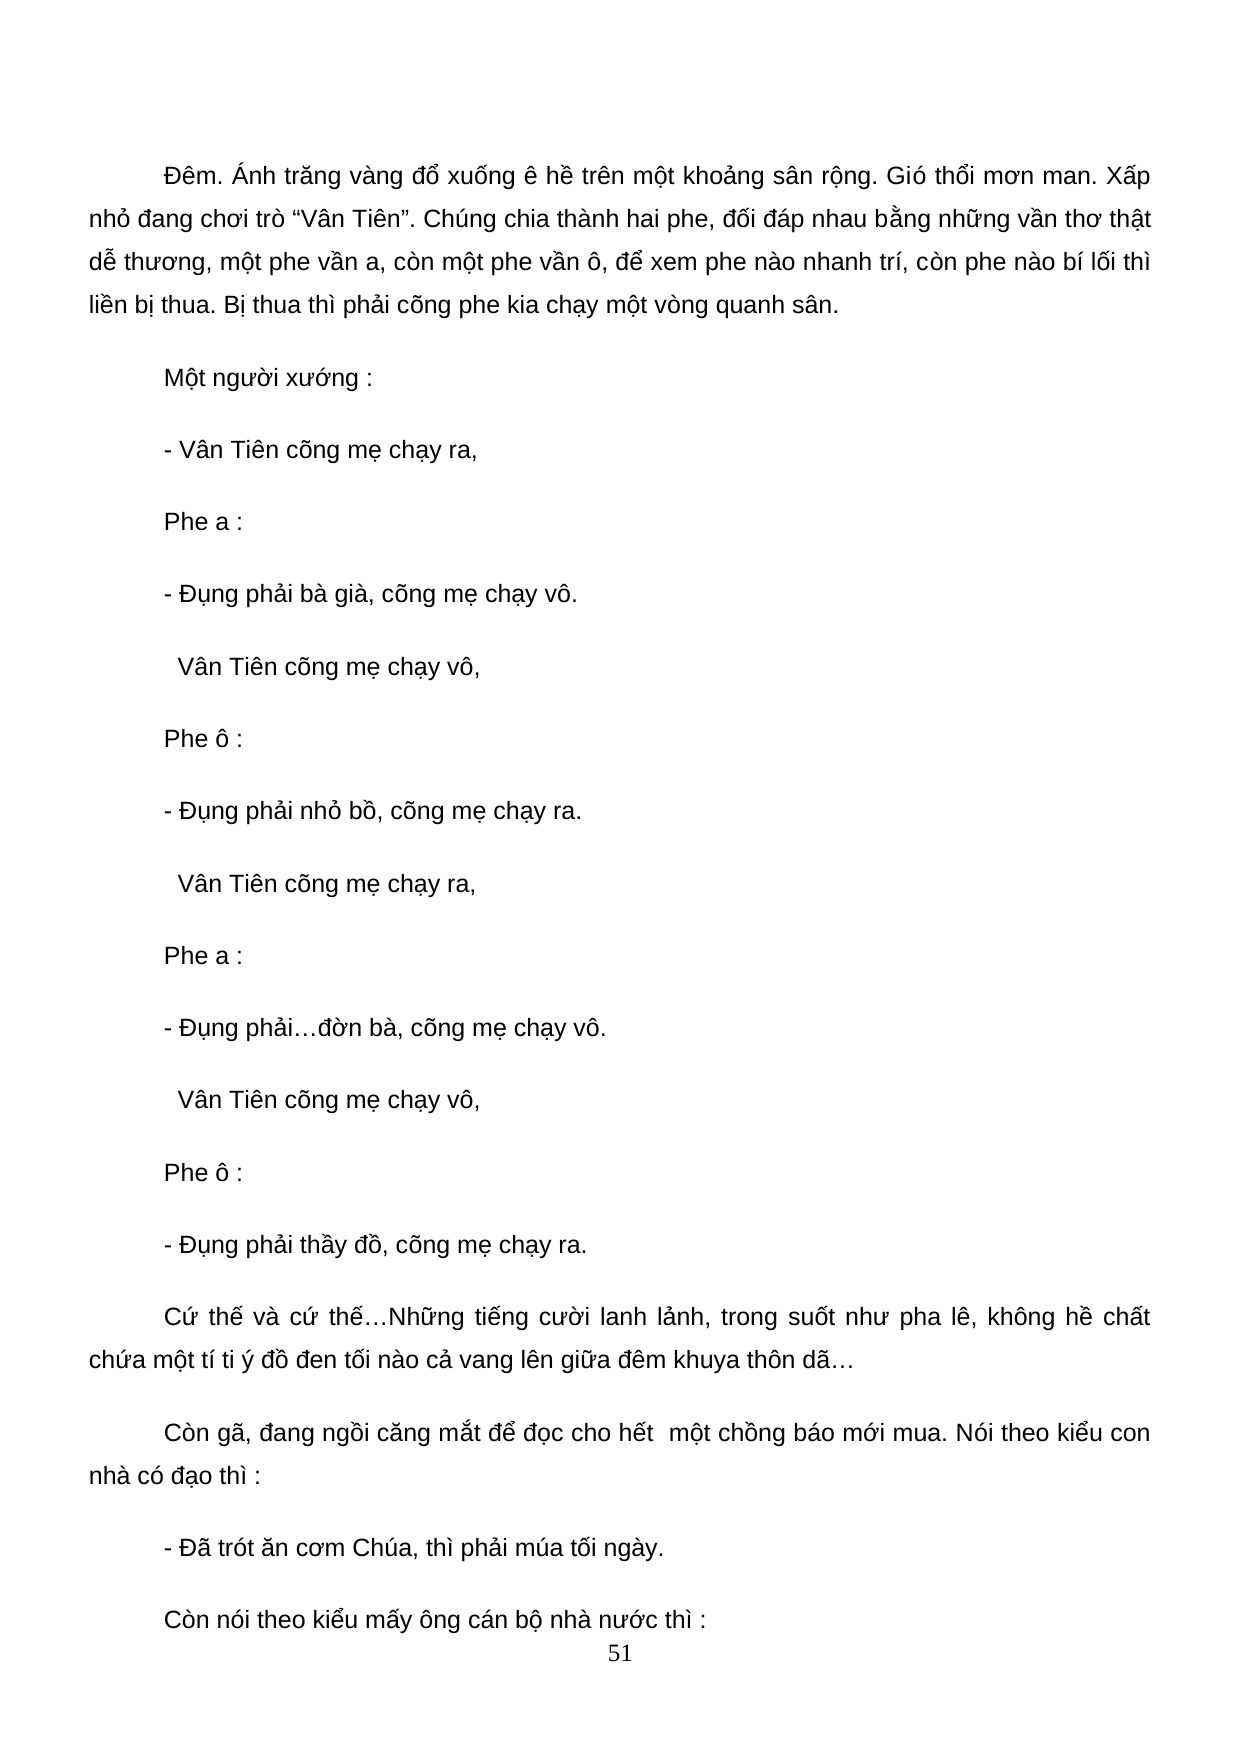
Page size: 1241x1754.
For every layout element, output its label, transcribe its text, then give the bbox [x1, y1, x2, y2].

text Vân Tiên cõng mẹ chạy ra, [89, 869, 1152, 897]
text Một người xướng : [89, 363, 1152, 391]
text - Đụng phải thầy đồ, cõng mẹ chạy ra. [89, 1230, 1152, 1259]
text - Đụng phải nhỏ bồ, cõng mẹ chạy ra. [89, 796, 1152, 825]
text - Vân Tiên cõng mẹ chạy ra, [89, 435, 1152, 464]
text - Đụng phải bà già, cõng mẹ chạy vô. [89, 579, 1152, 608]
text Còn gã, đang ngồi căng mắt để đọc cho hết một chồng báo mới mua. Nói theo kiểu con nhà có đạo thì : [89, 1418, 1152, 1490]
text Phe a : [89, 507, 1152, 536]
text Cứ thế và cứ thế…Những tiếng cười lanh lảnh, trong suốt như pha lê, không hề chất chứa một tí ti ý đồ đen tối nào cả vang lên giữa đêm khuya thôn dã… [89, 1302, 1152, 1374]
text Phe a : [89, 941, 1152, 970]
text Đêm. Ánh trăng vàng đổ xuống ê hề trên một khoảng sân rộng. Gió thổi mơn man. Xấp nhỏ đang chơi trò “Vân Tiên”. Chúng chia thành hai phe, đối đáp nhau bằng những vần thơ thật dễ thương, một phe vần a, còn một phe vần ô, để xem phe nào nhanh trí, còn phe nào bí lối thì liền bị thua. Bị thua thì phải cõng phe kia chạy một vòng quanh sân. [89, 161, 1152, 319]
text - Đụng phải…đờn bà, cõng mẹ chạy vô. [89, 1013, 1152, 1042]
text Phe ô : [89, 1158, 1152, 1187]
text - Đã trót ăn cơm Chúa, thì phải múa tối ngày. [89, 1533, 1152, 1562]
text Vân Tiên cõng mẹ chạy vô, [89, 1086, 1152, 1114]
text Phe ô : [89, 724, 1152, 753]
text Vân Tiên cõng mẹ chạy vô, [89, 652, 1152, 681]
text Còn nói theo kiểu mấy ông cán bộ nhà nước thì : [89, 1606, 1152, 1634]
